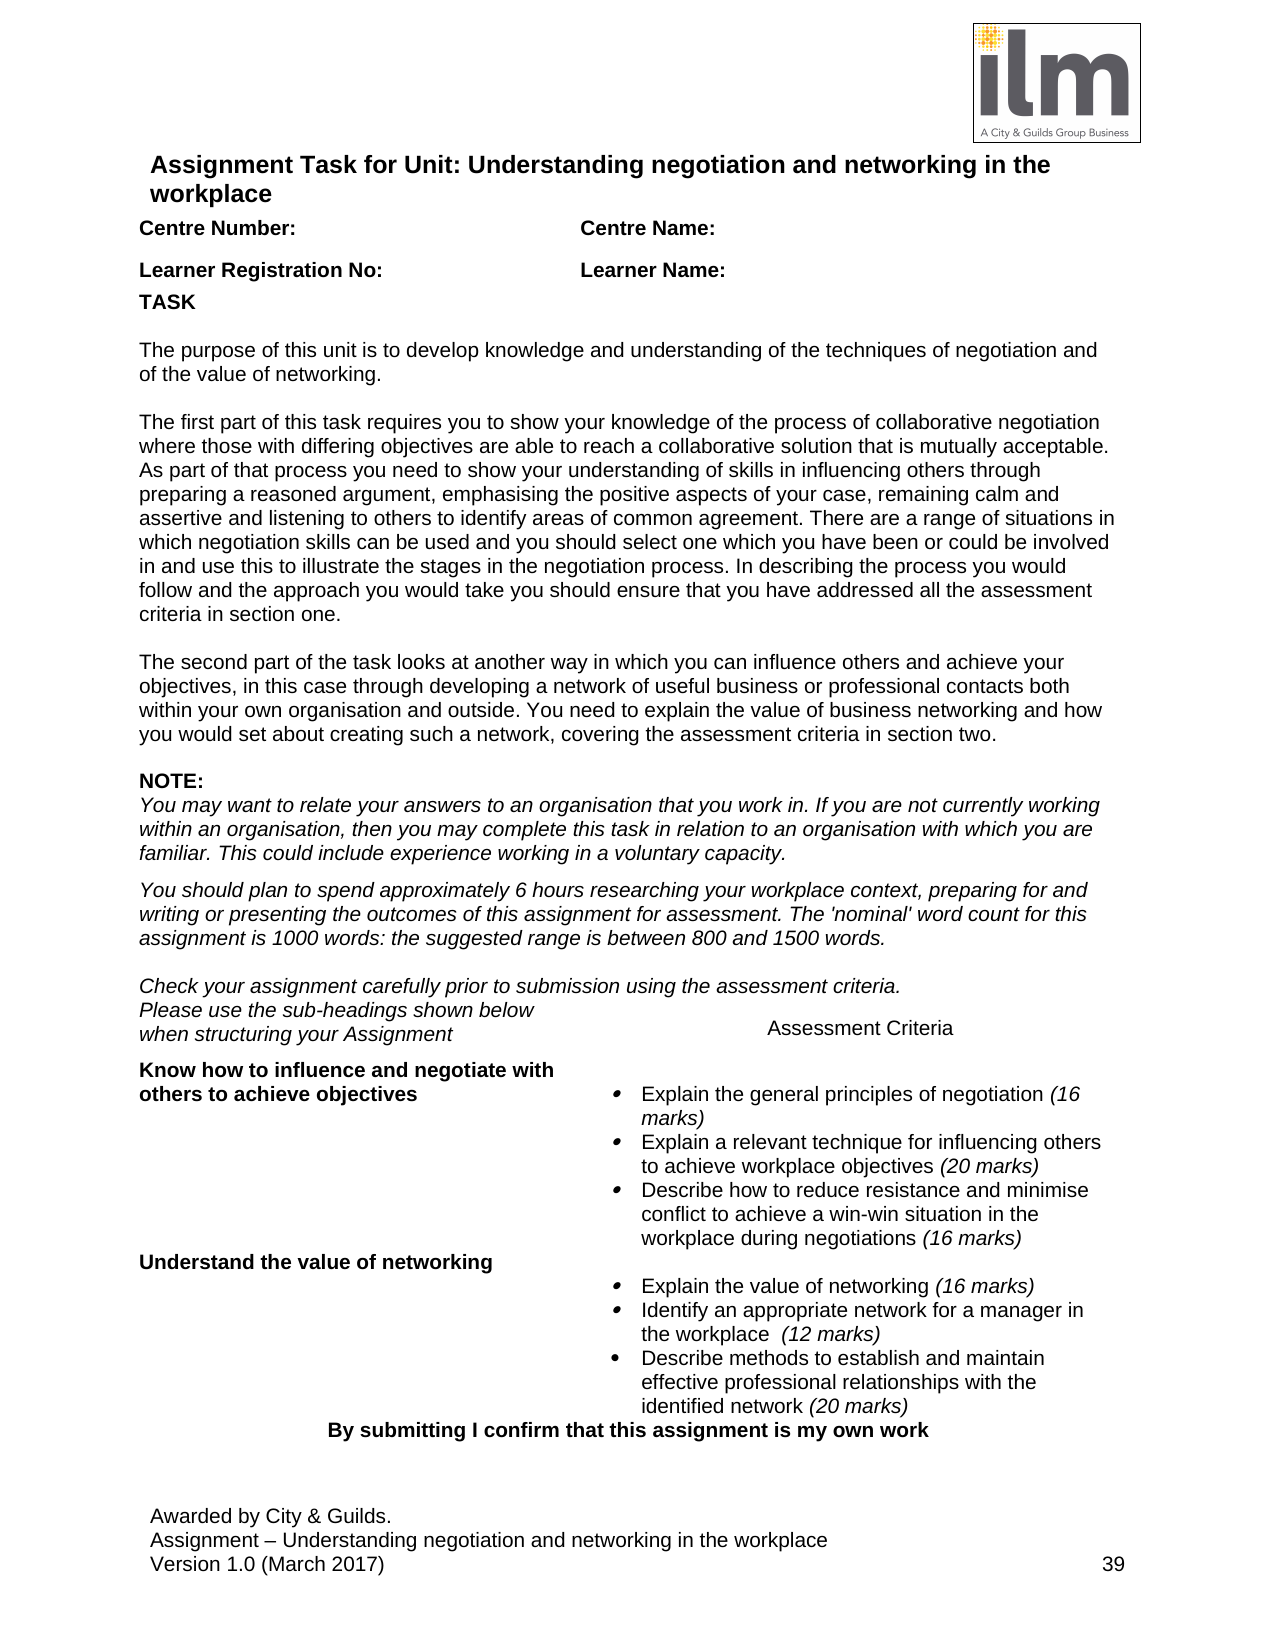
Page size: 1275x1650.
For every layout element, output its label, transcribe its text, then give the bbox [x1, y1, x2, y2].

table_cell Know how to influence and negotiate with others to achieve objectives [128, 1058, 592, 1250]
table_header Centre Name: [569, 208, 1129, 249]
picture [974, 24, 1140, 142]
table_cell Understand the value of networking [128, 1250, 592, 1418]
table_cell Learner Registration No: [128, 249, 569, 290]
table_cell Explain the general principles of negotiation (16 marks) Explain a relevant technique for influencing others to achieve workplace objectives (20 marks) Describe how to reduce resistance and minimise conflict to achieve a win-win situation in the workplace during negotiations (16 marks) [592, 1058, 1129, 1250]
table_header Centre Number: [128, 208, 569, 249]
table_cell Please use the sub-headings shown below when structuring your Assignment [128, 998, 592, 1058]
table_cell Explain the value of networking (16 marks) Identify an appropriate network for a manager in the workplace (12 marks) Describe methods to establish and maintain effective professional relationships with the identified network (20 marks) [592, 1250, 1129, 1418]
table_cell Assessment Criteria [592, 998, 1129, 1058]
table_cell Learner Name: [569, 249, 1129, 290]
text Assignment Task for Unit: Understanding negotiation and networking in the workplace [150, 150, 1125, 207]
table_cell By submitting I confirm that this assignment is my own work [128, 1418, 1129, 1442]
table_cell TASK The purpose of this unit is to develop knowledge and understanding of the techniques of negotiation and of the value of networking. The first part of this task requires you to show your knowledge of the process of collaborative negotiation where those with differing objectives are able to reach a collaborative solution that is mutually acceptable. As part of that process you need to show your understanding of skills in influencing others through preparing a reasoned argument, emphasising the positive aspects of your case, remaining calm and assertive and listening to others to identify areas of common agreement. There are a range of situations in which negotiation skills can be used and you should select one which you have been or could be involved in and use this to illustrate the stages in the negotiation process. In describing the process you would follow and the approach you would take you should ensure that you have addressed all the assessment criteria in section one. The second part of the task looks at another way in which you can influence others and achieve your objectives, in this case through developing a network of useful business or professional contacts both within your own organisation and outside. You need to explain the value of business networking and how you would set about creating such a network, covering the assessment criteria in section two. NOTE: You may want to relate your answers to an organisation that you work in. If you are not currently working within an organisation, then you may complete this task in relation to an organisation with which you are familiar. This could include experience working in a voluntary capacity. You should plan to spend approximately 6 hours researching your workplace context, preparing for and writing or presenting the outcomes of this assignment for assessment. The 'nominal' word count for this assignment is 1000 words: the suggested range is between 800 and 1500 words. Check your assignment carefully prior to submission using the assessment criteria. [128, 290, 1129, 997]
